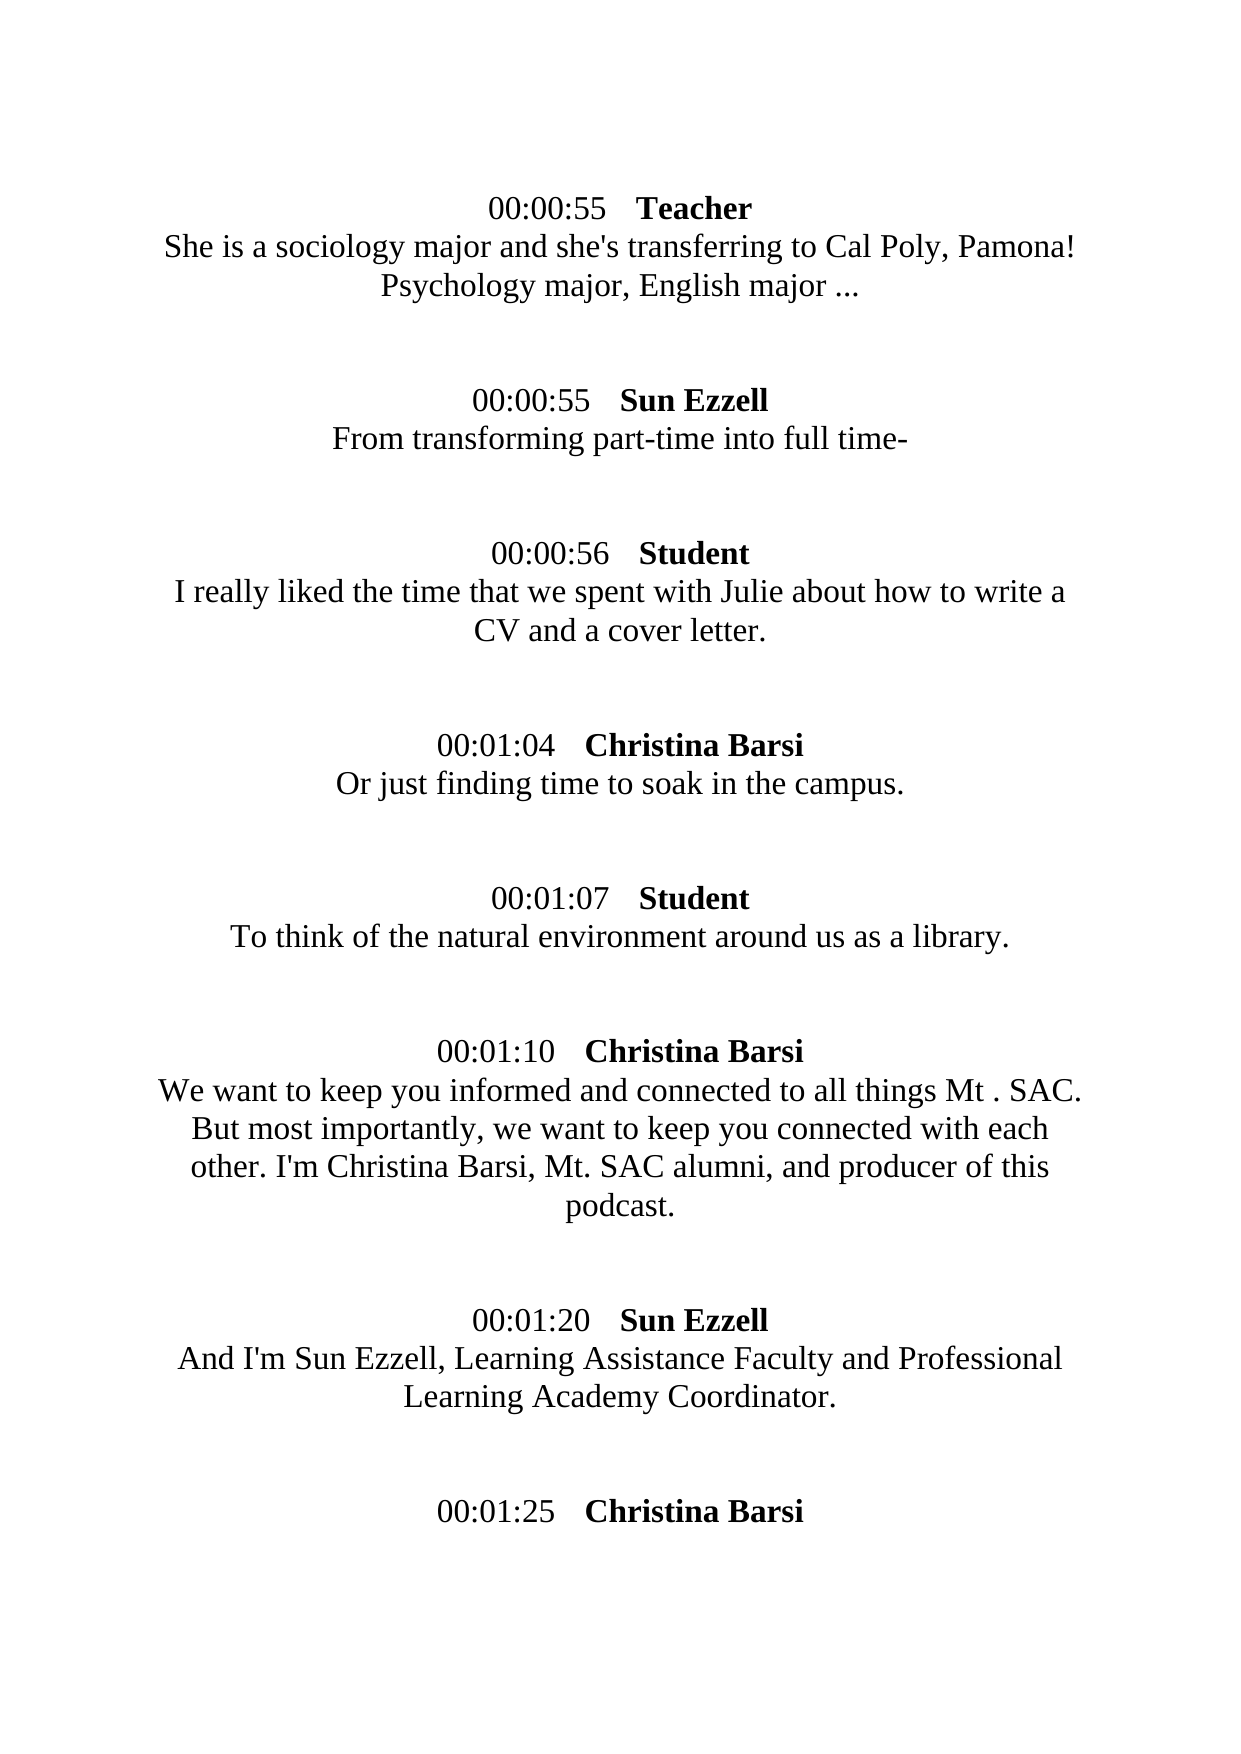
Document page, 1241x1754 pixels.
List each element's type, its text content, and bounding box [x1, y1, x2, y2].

subtitle And I'm Sun Ezzell, Learning Assistance Faculty and Professional Learning Academy Coordinator. [150, 1338, 1090, 1453]
subtitle To think of the natural environment around us as a library. [150, 917, 1090, 993]
subtitle 00:00:56 Student [150, 533, 1090, 572]
subtitle She is a sociology major and she's transferring to Cal Poly, Pamona! Psychology major, English major ... [150, 227, 1090, 342]
subtitle 00:00:55 Teacher [150, 188, 1090, 227]
subtitle 00:01:07 Student [150, 878, 1090, 917]
subtitle From transforming part-time into full time- [150, 418, 1090, 495]
subtitle Or just finding time to soak in the campus. [150, 763, 1090, 840]
subtitle 00:01:20 Sun Ezzell [150, 1300, 1090, 1338]
subtitle 00:01:10 Christina Barsi [150, 1032, 1090, 1070]
subtitle 00:01:25 Christina Barsi [150, 1492, 1090, 1530]
subtitle We want to keep you informed and connected to all things Mt . SAC. But most importantly, we want to keep you connected with each other. I'm Christina Barsi, Mt. SAC alumni, and producer of this podcast. [150, 1070, 1090, 1262]
subtitle 00:01:04 Christina Barsi [150, 725, 1090, 763]
subtitle I really liked the time that we spent with Julie about how to write a CV and a cover letter. [150, 572, 1090, 687]
subtitle 00:00:55 Sun Ezzell [150, 380, 1090, 418]
